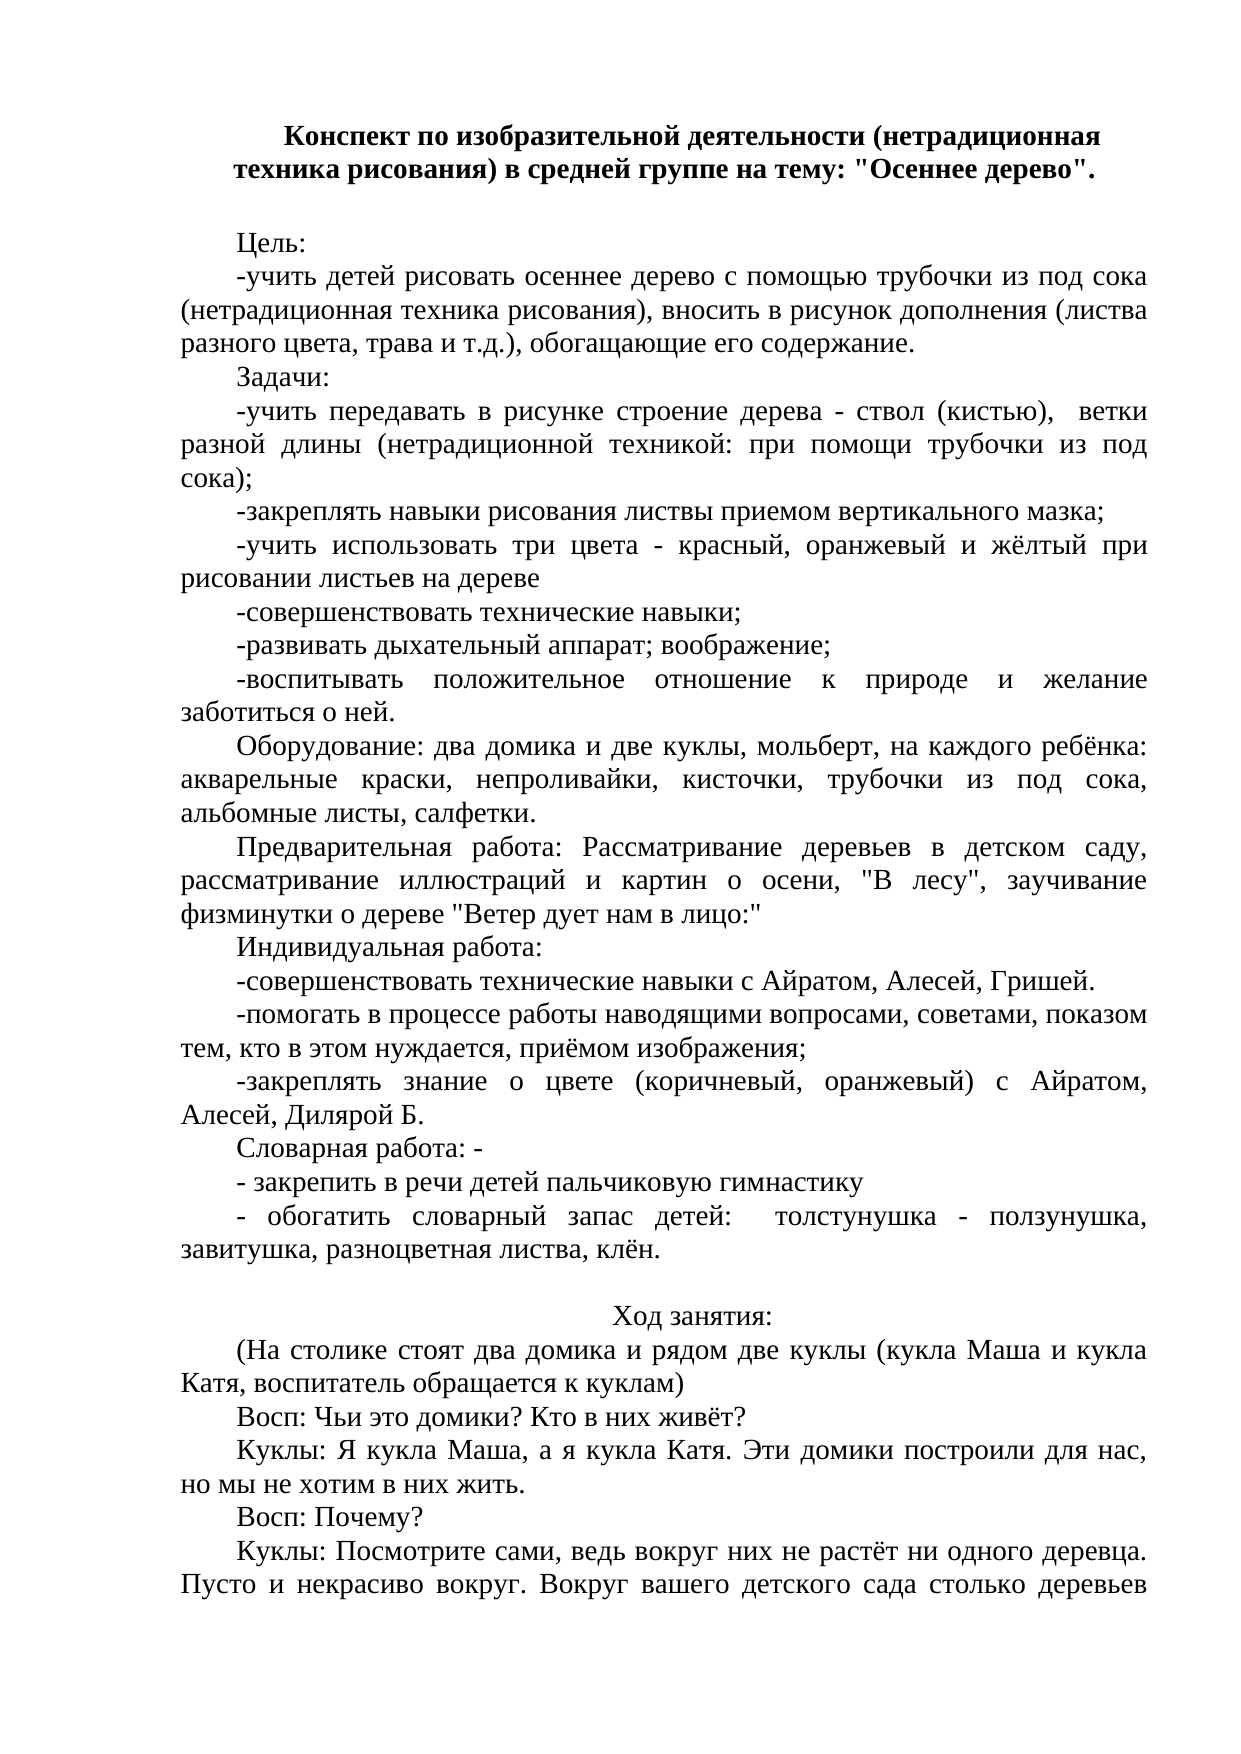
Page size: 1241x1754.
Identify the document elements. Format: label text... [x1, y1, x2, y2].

text -развивать дыхательный аппарат; воображение; [180, 627, 1148, 661]
text Задачи: [180, 359, 1148, 393]
text -помогать в процессе работы наводящими вопросами, советами, показом тем, кто в этом нуждается, приёмом изображения; [180, 996, 1148, 1063]
text Предварительная работа: Рассматривание деревьев в детском саду, рассматривание иллюстраций и картин о осени, "В лесу", заучивание физминутки о дереве "Ветер дует нам в лицо:" [180, 829, 1148, 929]
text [180, 1533, 1148, 1600]
text (На столике стоят два домика и рядом две куклы (кукла Маша и кукла Катя, воспитатель обращается к куклам) [180, 1332, 1148, 1399]
text Словарная работа: - [180, 1131, 1148, 1164]
text -совершенствовать технические навыки с Айратом, Алесей, Гришей. [180, 963, 1148, 996]
text -воспитывать положительное отношение к природе и желание заботиться о ней. [180, 661, 1148, 728]
text -учить передавать в рисунке строение дерева - ствол (кистью), ветки разной длины (нетрадиционной техникой: при помощи трубочки из под сока); [180, 393, 1148, 493]
text - закрепить в речи детей пальчиковую гимнастику [180, 1164, 1148, 1198]
text -совершенствовать технические навыки; [180, 594, 1148, 627]
text -закреплять знание о цвете (коричневый, оранжевый) с Айратом, Алесей, Дилярой Б. [180, 1063, 1148, 1131]
text Цель: [180, 225, 1148, 258]
text -учить использовать три цвета - красный, оранжевый и жёлтый при рисовании листьев на дереве [180, 527, 1148, 594]
text Оборудование: два домика и две куклы, мольберт, на каждого ребёнка: акварельные краски, непроливайки, кисточки, трубочки из под сока, альбомные листы, салфетки. [180, 728, 1148, 829]
text Индивидуальная работа: [180, 929, 1148, 963]
text Конспект по изобразительной деятельности (нетрадиционная техника рисования) в средней группе на тему: "Осеннее дерево". [180, 118, 1148, 185]
text Ход занятия: [180, 1298, 1148, 1332]
text -учить детей рисовать осеннее дерево с помощью трубочки из под сока (нетрадиционная техника рисования), вносить в рисунок дополнения (листва разного цвета, трава и т.д.), обогащающие его содержание. [180, 258, 1148, 359]
text Восп: Почему? [180, 1499, 1148, 1533]
text Куклы: Я кукла Маша, а я кукла Катя. Эти домики построили для нас, но мы не хотим в них жить. [180, 1432, 1148, 1499]
text -закреплять навыки рисования листвы приемом вертикального мазка; [180, 493, 1148, 527]
text - обогатить словарный запас детей: толстунушка - ползунушка, завитушка, разноцветная листва, клён. [180, 1198, 1148, 1265]
text Восп: Чьи это домики? Кто в них живёт? [180, 1399, 1148, 1432]
